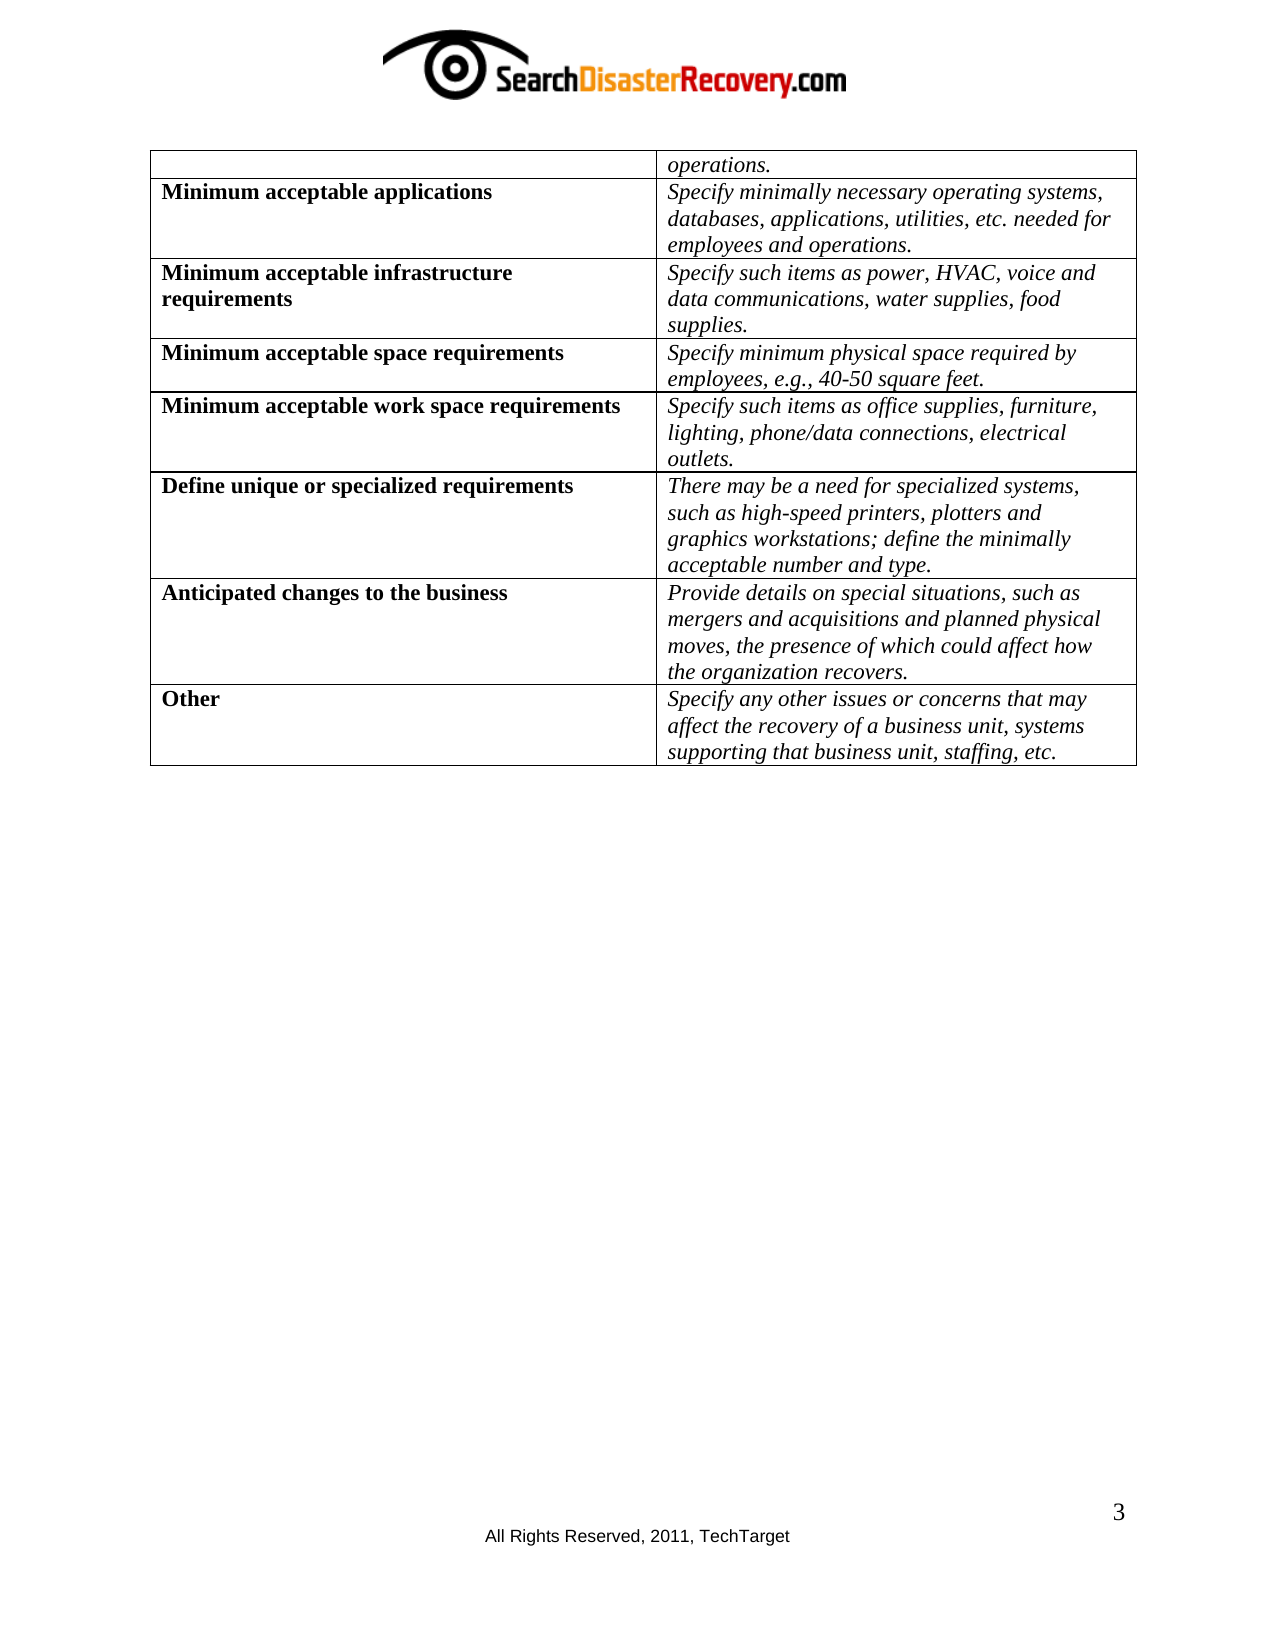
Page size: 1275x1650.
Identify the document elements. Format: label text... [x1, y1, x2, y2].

table_cell Minimum acceptable applications [151, 179, 656, 257]
table_cell Other [151, 685, 656, 764]
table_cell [657, 151, 1136, 177]
picture [383, 29, 846, 100]
table_cell Specify minimum physical space required by employees, e.g., 40-50 square feet. [657, 339, 1136, 391]
table_cell Minimum acceptable work space requirements [151, 393, 656, 471]
table_cell Provide details on special situations, such as mergers and acquisitions and planned physical moves, the presence of which could affect how the organization recovers. [657, 579, 1136, 684]
table_cell There may be a need for specialized systems, such as high-speed printers, plotters and graphics workstations; define the minimally acceptable number and type. [657, 473, 1136, 578]
table_cell Specify such items as power, HVAC, voice and data communications, water supplies, food supplies. [657, 259, 1136, 338]
table_cell Specify such items as office supplies, furniture, lighting, phone/data connections, electrical outlets. [657, 393, 1136, 471]
table_cell Define unique or specialized requirements [151, 473, 656, 578]
table_cell Specify any other issues or concerns that may affect the recovery of a business unit, systems supporting that business unit, staffing, etc. [657, 685, 1136, 764]
table_cell Anticipated changes to the business [151, 579, 656, 684]
table_cell Minimum acceptable space requirements [151, 339, 656, 391]
table_cell Minimum acceptable infrastructure requirements [151, 259, 656, 338]
table_cell Specify minimally necessary operating systems, databases, applications, utilities, etc. needed for employees and operations. [657, 179, 1136, 257]
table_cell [151, 151, 656, 177]
